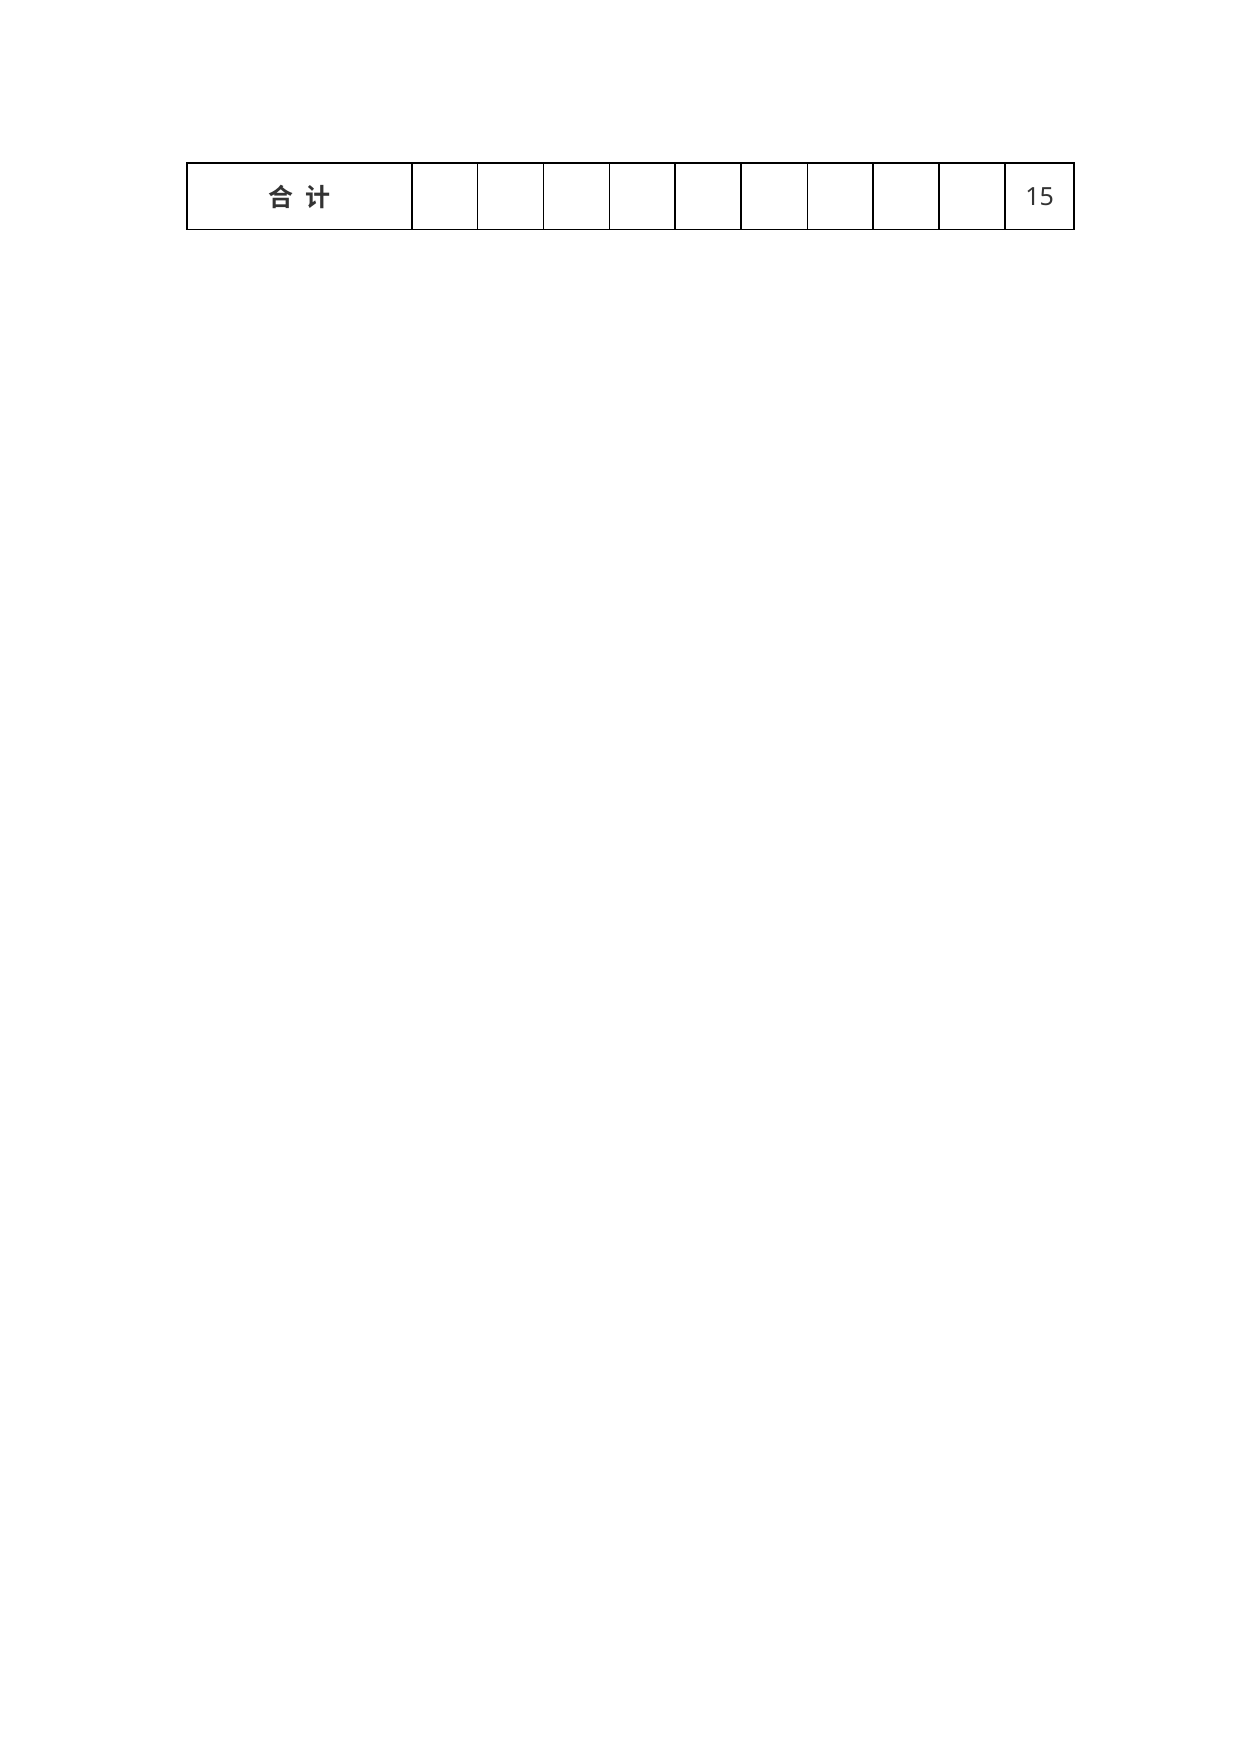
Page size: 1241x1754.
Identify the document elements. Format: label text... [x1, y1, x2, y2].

table_cell [874, 164, 938, 228]
table_cell [940, 164, 1004, 228]
table_cell [610, 164, 674, 228]
table_cell [544, 164, 609, 228]
table_cell [742, 164, 807, 228]
table_cell [478, 164, 543, 228]
table_cell [413, 164, 477, 228]
table_cell [808, 164, 872, 228]
table_cell [676, 164, 740, 228]
table_cell 15 [1006, 164, 1073, 228]
table_cell 合 计 [188, 164, 411, 228]
